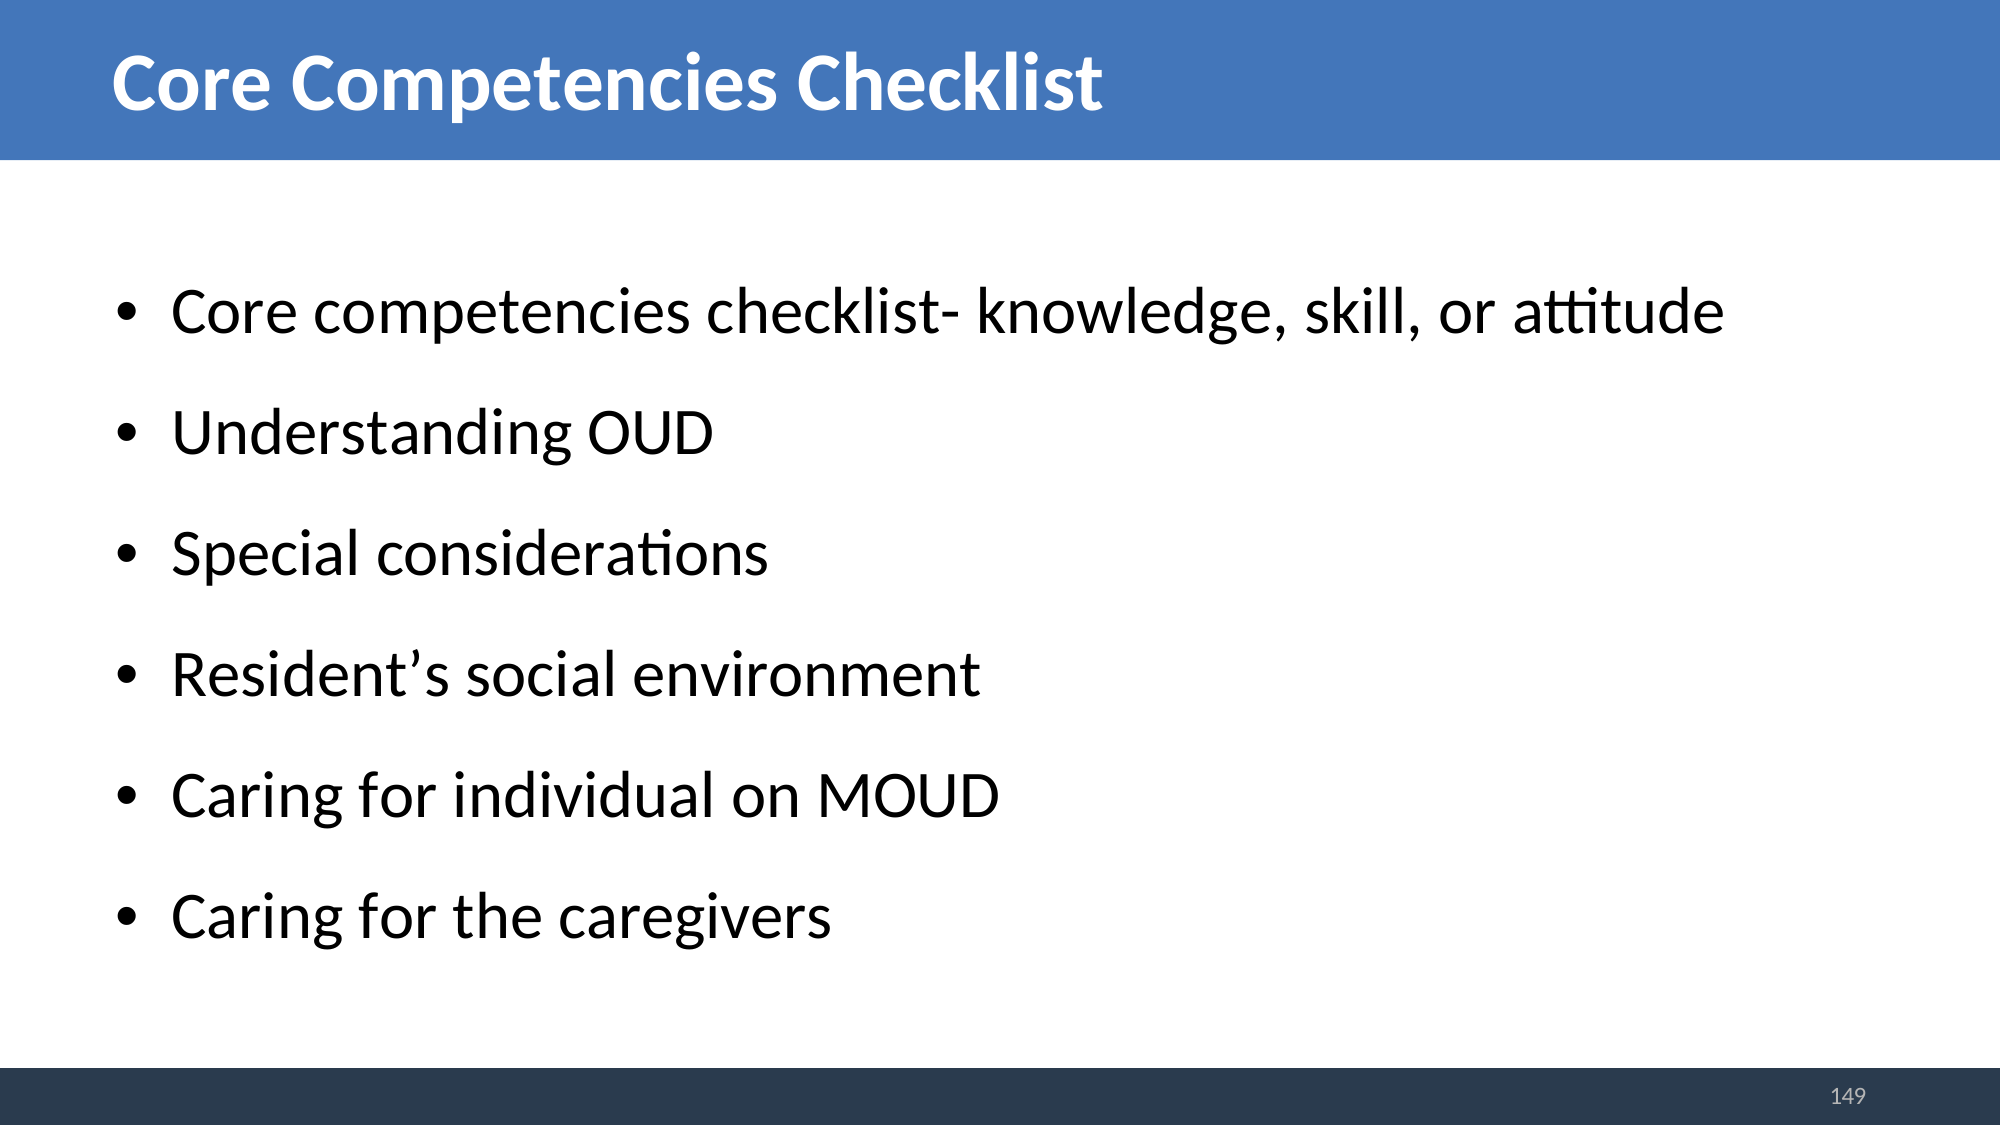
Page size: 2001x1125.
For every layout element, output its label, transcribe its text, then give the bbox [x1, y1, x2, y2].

list Understanding OUD [115, 390, 2000, 471]
list Core competencies checklist- knowledge, skill, or attitude [115, 269, 2000, 350]
list Caring for the caregivers [115, 874, 2000, 955]
list Resident’s social environment [115, 632, 2000, 713]
list Caring for individual on MOUD [115, 753, 2000, 834]
list Special considerations [115, 511, 2000, 592]
